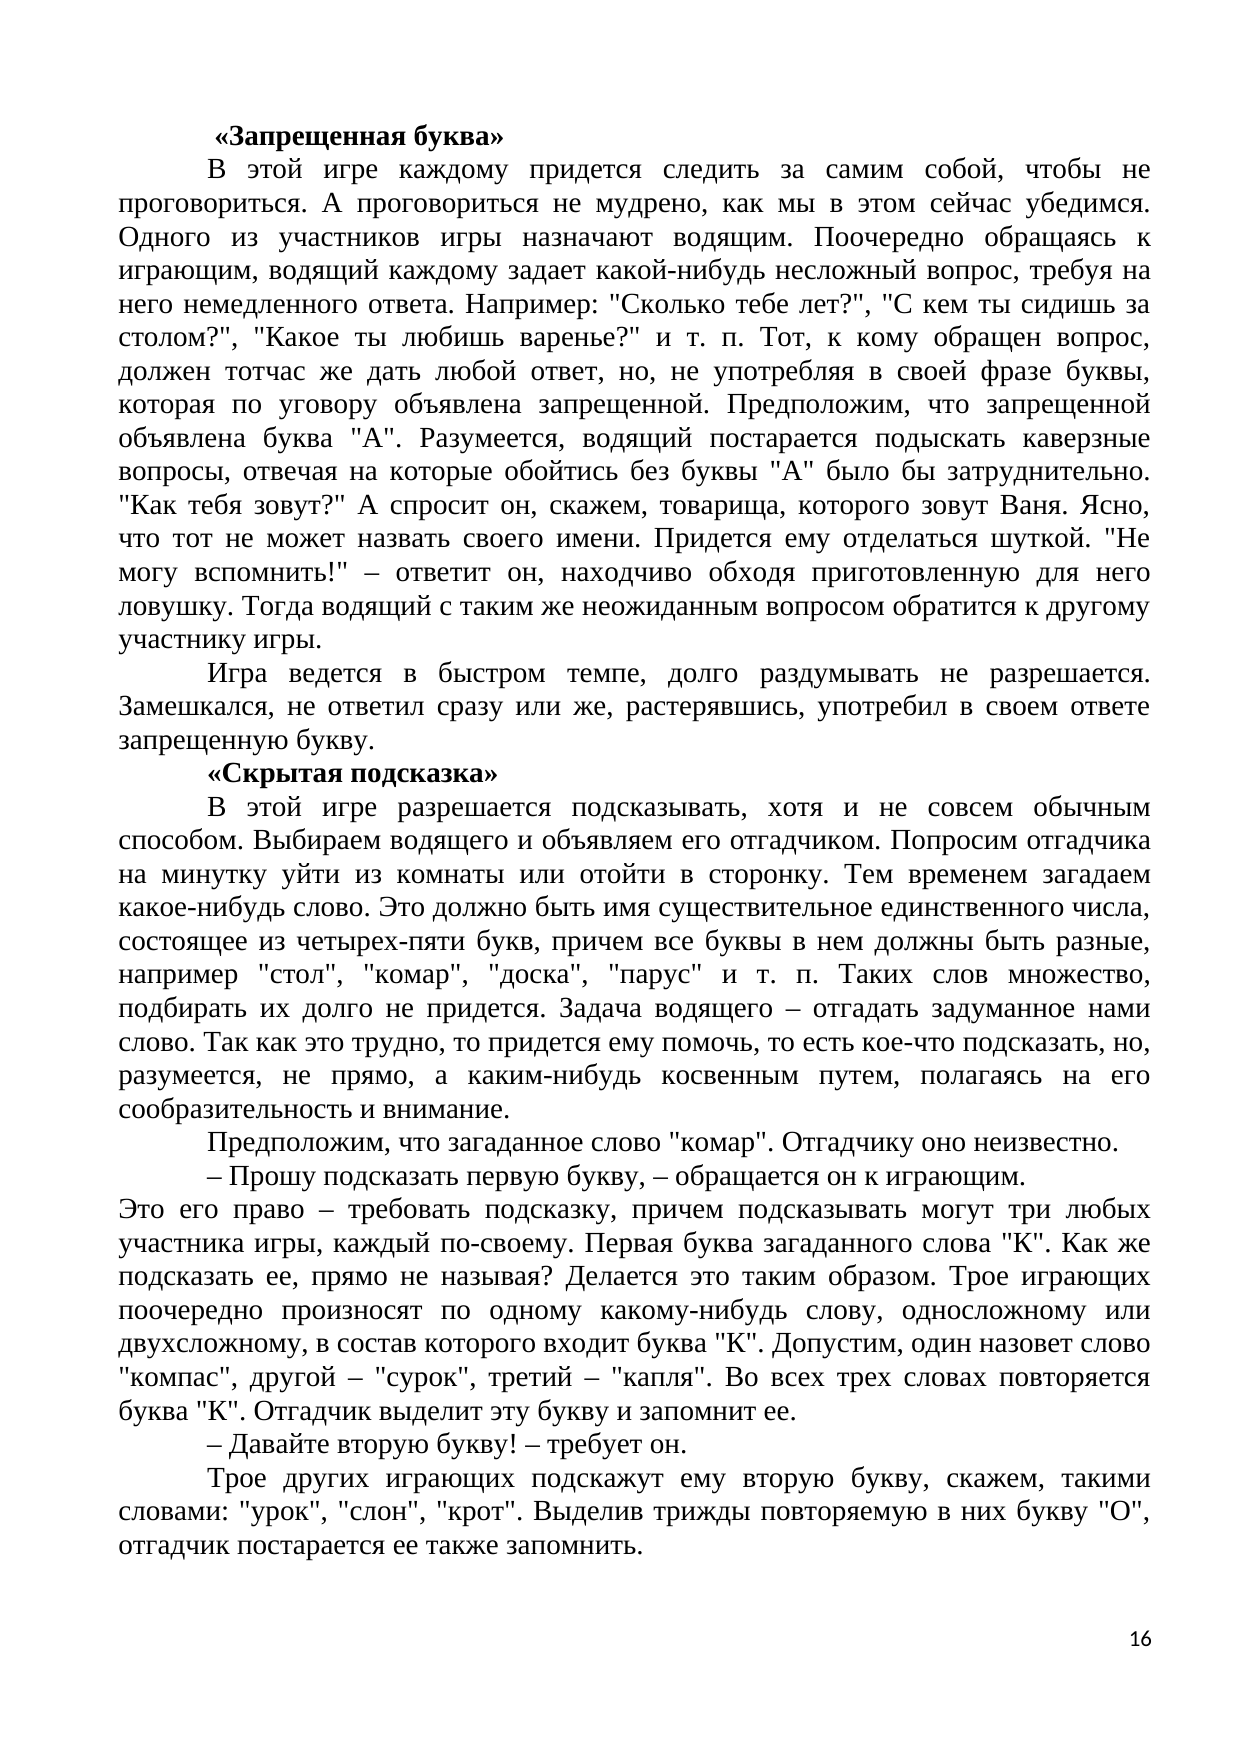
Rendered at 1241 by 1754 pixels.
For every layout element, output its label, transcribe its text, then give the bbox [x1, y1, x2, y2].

text В этой игре разрешается подсказывать, хотя и не совсем обычным способом. Выбираем водящего и объявляем его отгадчиком. Попросим отгадчика на минутку уйти из комнаты или отойти в сторонку. Тем временем загадаем какое-нибудь слово. Это должно быть имя существительное единственного числа, состоящее из четырех-пяти букв, причем все буквы в нем должны быть разные, например "стол", "комар", "доска", "парус" и т. п. Таких слов множество, подбирать их долго не придется. Задача водящего – отгадать задуманное нами слово. Так как это трудно, то придется ему помочь, то есть кое-что подсказать, но, разумеется, не прямо, а каким-нибудь косвенным путем, полагаясь на его сообразительность и внимание. [118, 789, 1152, 1124]
text Это его право – требовать подсказку, причем подсказывать могут три любых участника игры, каждый по-своему. Первая буква загаданного слова "К". Как же подсказать ее, прямо не называя? Делается это таким образом. Трое играющих поочередно произносят по одному какому-нибудь слову, односложному или двухсложному, в состав которого входит буква "К". Допустим, один назовет слово "компас", другой – "сурок", третий – "капля". Во всех трех словах повторяется буква "К". Отгадчик выделит эту букву и запомнит ее. [118, 1191, 1152, 1426]
text – Прошу подсказать первую букву, – обращается он к играющим. [118, 1158, 1152, 1191]
text В этой игре каждому придется следить за самим собой, чтобы не проговориться. А проговориться не мудрено, как мы в этом сейчас убедимся. Одного из участников игры назначают водящим. Поочередно обращаясь к играющим, водящий каждому задает какой-нибудь несложный вопрос, требуя на него немедленного ответа. Например: "Сколько тебе лет?", "С кем ты сидишь за столом?", "Какое ты любишь варенье?" и т. п. Тот, к кому обращен вопрос, должен тотчас же дать любой ответ, но, не употребляя в своей фразе буквы, которая по уговору объявлена запрещенной. Предположим, что запрещенной объявлена буква "А". Разумеется, водящий постарается подыскать каверзные вопросы, отвечая на которые обойтись без буквы "А" было бы затруднительно. "Как тебя зовут?" А спросит он, скажем, товарища, которого зовут Ваня. Ясно, что тот не может назвать своего имени. Придется ему отделаться шуткой. "Не могу вспомнить!" – ответит он, находчиво обходя приготовленную для него ловушку. Тогда водящий с таким же неожиданным вопросом обратится к другому участнику игры. [118, 152, 1152, 655]
text Игра ведется в быстром темпе, долго раздумывать не разрешается. Замешкался, не ответил сразу или же, растерявшись, употребил в своем ответе запрещенную букву. [118, 655, 1152, 755]
text «Скрытая подсказка» [118, 755, 1152, 789]
text «Запрещенная буква» [118, 118, 1152, 152]
text Трое других играющих подскажут ему вторую букву, скажем, такими словами: "урок", "слон", "крот". Выделив трижды повторяемую в них букву "О", отгадчик постарается ее также запомнить. [118, 1460, 1152, 1560]
text – Давайте вторую букву! – требует он. [118, 1426, 1152, 1460]
text Предположим, что загаданное слово "комар". Отгадчику оно неизвестно. [118, 1124, 1152, 1158]
